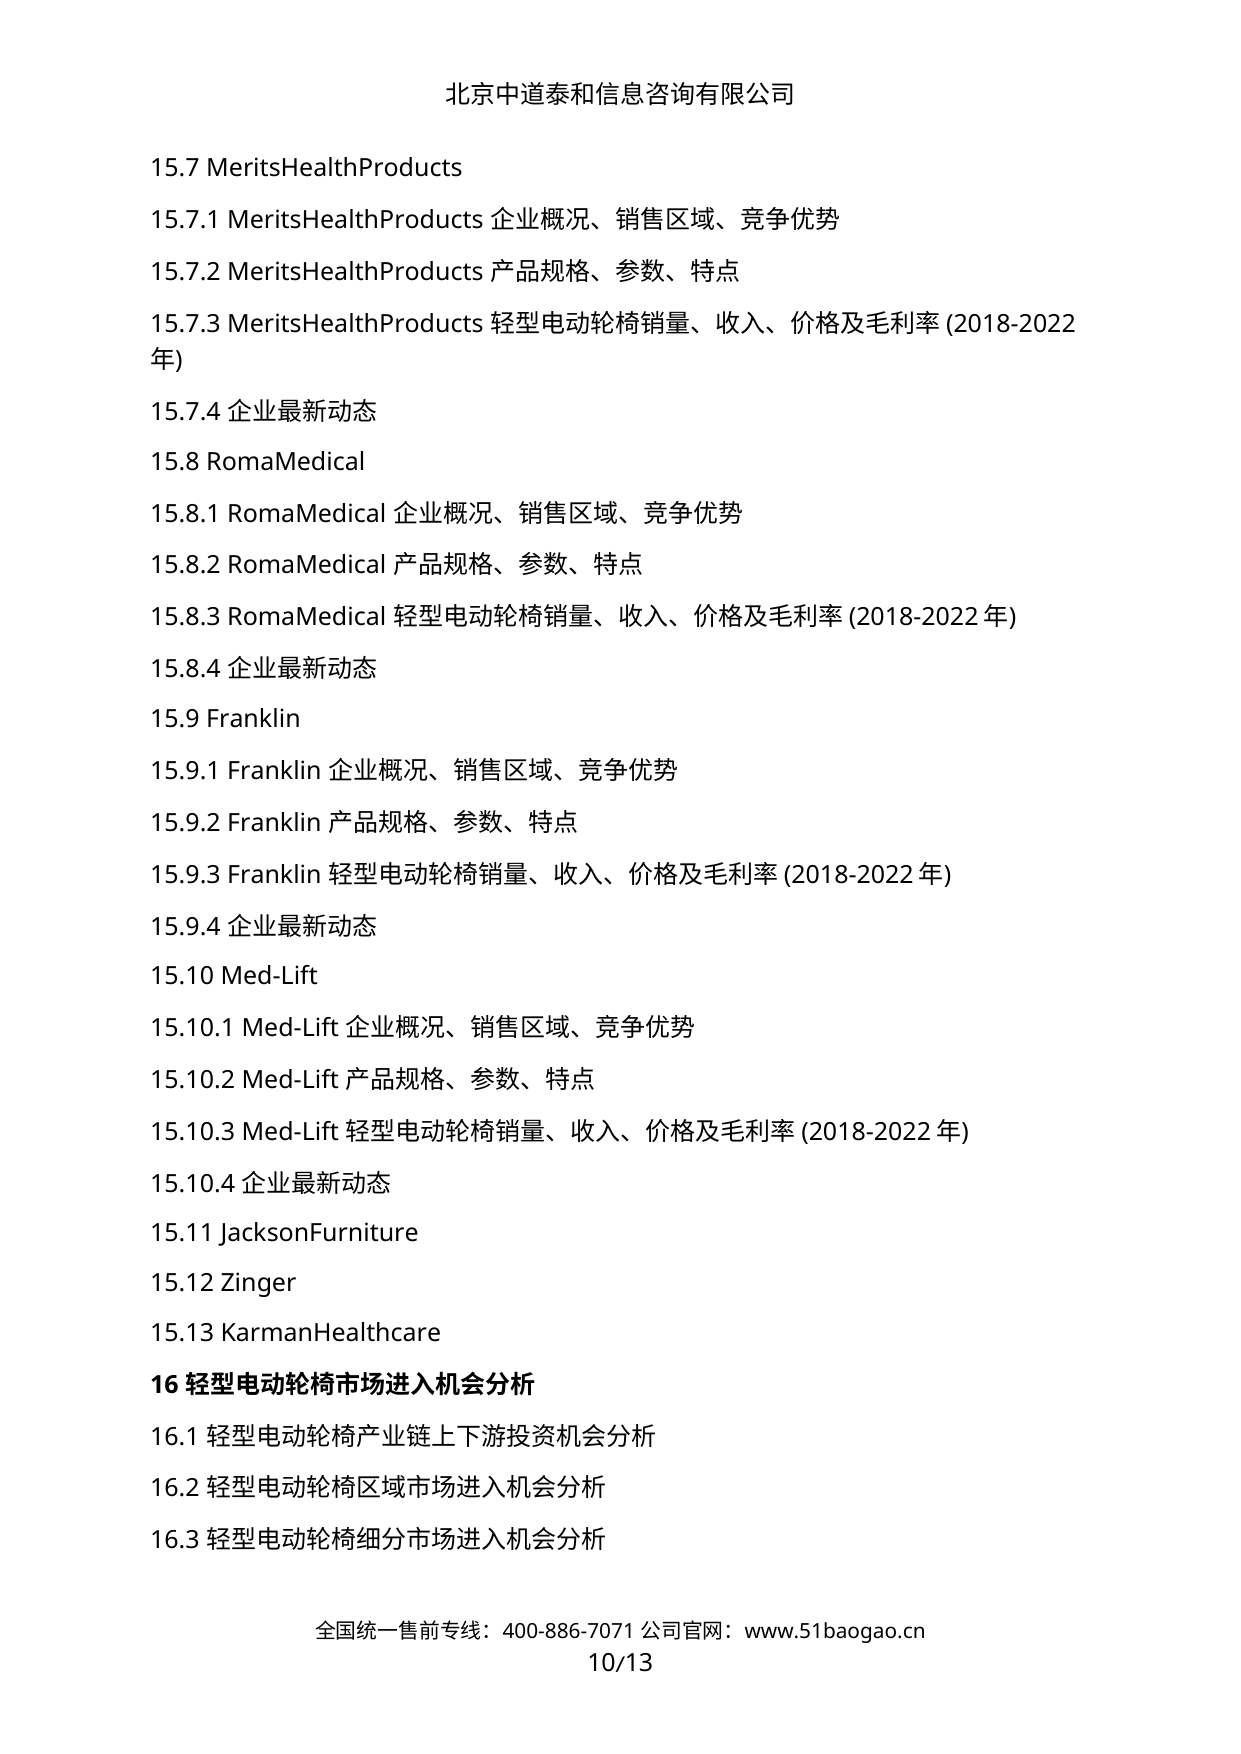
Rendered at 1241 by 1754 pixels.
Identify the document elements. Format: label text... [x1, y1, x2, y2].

text 15.10.3 Med-Lift 轻型电动轮椅销量、收入、价格及毛利率 (2018-2022年) [150, 1111, 1090, 1147]
text 16.2 轻型电动轮椅区域市场进入机会分析 [150, 1468, 1090, 1504]
text 15.12 Zinger [150, 1265, 1090, 1299]
text 16.1 轻型电动轮椅产业链上下游投资机会分析 [150, 1416, 1090, 1452]
text 15.9.4 企业最新动态 [150, 906, 1090, 942]
text 15.13 KarmanHealthcare [150, 1314, 1090, 1348]
text 15.7 MeritsHealthProducts [150, 150, 1090, 184]
text 16.3 轻型电动轮椅细分市场进入机会分析 [150, 1520, 1090, 1556]
text 15.8 RomaMedical [150, 443, 1090, 477]
text 15.9.1 Franklin 企业概况、销售区域、竞争优势 [150, 750, 1090, 787]
text 15.9 Franklin [150, 701, 1090, 735]
text 15.10 Med-Lift [150, 958, 1090, 992]
text 15.8.3 RomaMedical 轻型电动轮椅销量、收入、价格及毛利率 (2018-2022年) [150, 597, 1090, 633]
text 15.7.3 MeritsHealthProducts 轻型电动轮椅销量、收入、价格及毛利率 (2018-2022年) [150, 303, 1090, 376]
text 15.7.2 MeritsHealthProducts 产品规格、参数、特点 [150, 252, 1090, 288]
text 15.7.4 企业最新动态 [150, 392, 1090, 428]
text 15.7.1 MeritsHealthProducts 企业概况、销售区域、竞争优势 [150, 200, 1090, 236]
text 15.8.4 企业最新动态 [150, 649, 1090, 685]
text 16 轻型电动轮椅市场进入机会分析 [150, 1364, 1090, 1400]
text 15.9.2 Franklin 产品规格、参数、特点 [150, 802, 1090, 838]
text 15.9.3 Franklin 轻型电动轮椅销量、收入、价格及毛利率 (2018-2022年) [150, 854, 1090, 890]
text 15.10.4 企业最新动态 [150, 1163, 1090, 1199]
text 15.8.1 RomaMedical 企业概况、销售区域、竞争优势 [150, 493, 1090, 529]
text 15.10.2 Med-Lift 产品规格、参数、特点 [150, 1059, 1090, 1096]
text 15.8.2 RomaMedical 产品规格、参数、特点 [150, 545, 1090, 581]
text 15.10.1 Med-Lift 企业概况、销售区域、竞争优势 [150, 1007, 1090, 1044]
text 15.11 JacksonFurniture [150, 1215, 1090, 1249]
